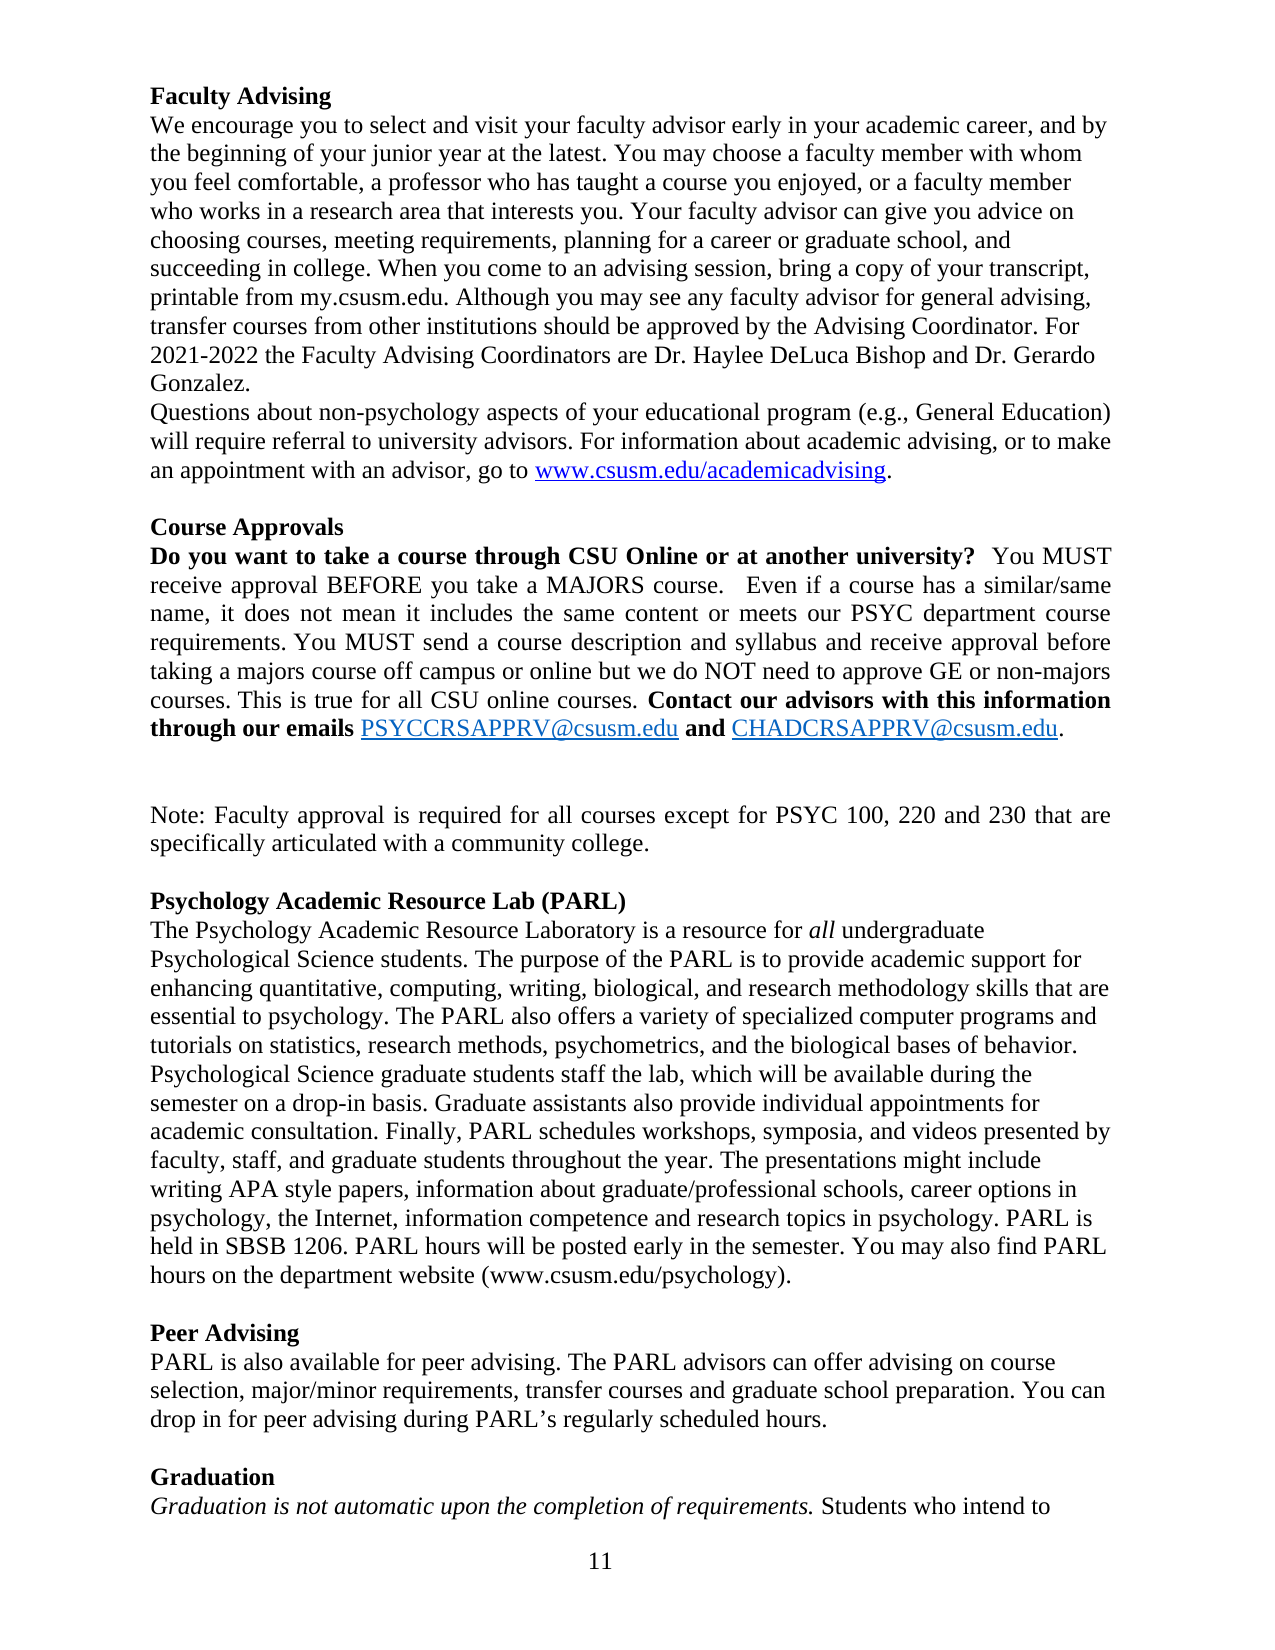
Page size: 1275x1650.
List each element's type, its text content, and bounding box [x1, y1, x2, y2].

text Course Approvals [150, 512, 1112, 541]
text Psychological Science graduate students staff the lab, which will be available during the semester on a drop-in basis. Graduate assistants also provide individual appointments for academic consultation. Finally, PARL schedules workshops, symposia, and videos presented by faculty, staff, and graduate students throughout the year. The presentations might include writing APA style papers, information about graduate/professional schools, career options in psychology, the Internet, information competence and research topics in psychology. PARL is held in SBSB 1206. PARL hours will be posted early in the semester. You may also find PARL hours on the department website (www.csusm.edu/psychology). [150, 1059, 1113, 1289]
text Do you want to take a course through CSU Online or at another university? You MUST receive approval BEFORE you take a MAJORS course. Even if a course has a similar/same name, it does not mean it includes the same content or meets our PSYC department course requirements. You MUST send a course description and syllabus and receive approval before taking a majors course off campus or online but we do NOT need to approve GE or non-majors courses. This is true for all CSU online courses. Contact our advisors with this information through our emails PSYCCRSAPPRV@csusm.edu and CHADCRSAPPRV@csusm.edu. [150, 541, 1112, 742]
subtitle Psychology Academic Resource Lab (PARL) [150, 887, 1185, 915]
text Questions about non-psychology aspects of your educational program (e.g., General Education) will require referral to university advisors. For information about academic advising, or to make an appointment with an advisor, go to www.csusm.edu/academicadvising. [150, 397, 1112, 483]
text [150, 1491, 1123, 1520]
text Note: Faculty approval is required for all courses except for PSYC 100, 220 and 230 that are specifically articulated with a community college. [150, 800, 1112, 857]
subtitle Faculty Advising [150, 81, 1185, 110]
subtitle Peer Advising [150, 1318, 1185, 1347]
subtitle Graduation [150, 1463, 1185, 1491]
text The Psychology Academic Resource Laboratory is a resource for all undergraduate Psychological Science students. The purpose of the PARL is to provide academic support for enhancing quantitative, computing, writing, biological, and research methodology skills that are essential to psychology. The PARL also offers a variety of specialized computer programs and tutorials on statistics, research methods, psychometrics, and the biological bases of behavior. [150, 915, 1112, 1059]
text We encourage you to select and visit your faculty advisor early in your academic career, and by the beginning of your junior year at the latest. You may choose a faculty member with whom you feel comfortable, a professor who has taught a course you enjoyed, or a faculty member who works in a research area that interests you. Your faculty advisor can give you advice on choosing courses, meeting requirements, planning for a career or graduate school, and succeeding in college. When you come to an advising session, bring a copy of your transcript, printable from my.csusm.edu. Although you may see any faculty advisor for general advising, transfer courses from other institutions should be approved by the Advising Coordinator. For 2021-2022 the Faculty Advising Coordinators are Dr. Haylee DeLuca Bishop and Dr. Gerardo Gonzalez. [150, 110, 1119, 397]
text PARL is also available for peer advising. The PARL advisors can offer advising on course selection, major/minor requirements, transfer courses and graduate school preparation. You can drop in for peer advising during PARL’s regularly scheduled hours. [150, 1347, 1130, 1433]
